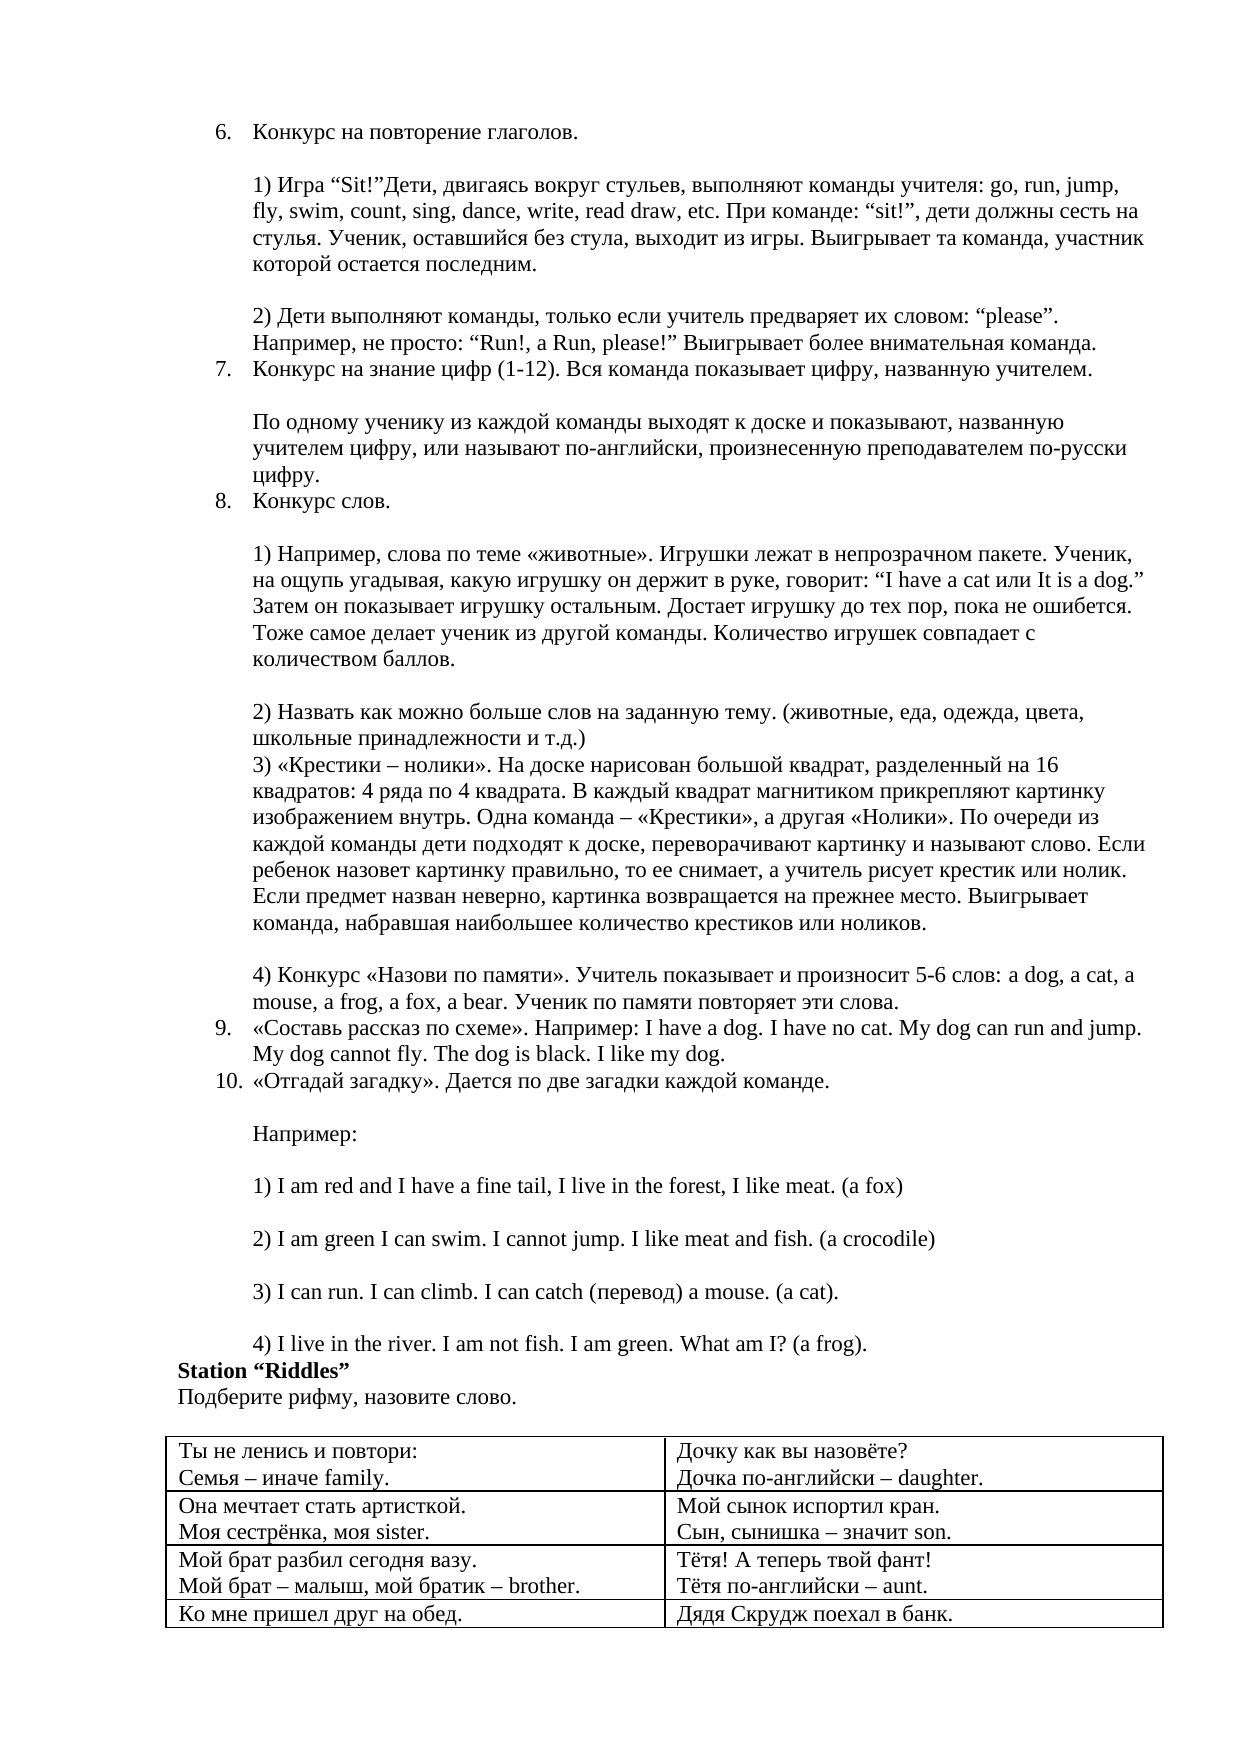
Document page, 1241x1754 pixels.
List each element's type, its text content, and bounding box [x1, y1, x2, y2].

list Конкурс на повторение глаголов. 1) Игра “Sit!”Дети, двигаясь вокруг стульев, выполняют команды учителя: go, run, jump, fly, swim, count, sing, dance, write, read draw, etc. При команде: “sit!”, дети должны сесть на стулья. Ученик, оставшийся без стула, выходит из игры. Выигрывает та команда, участник которой остается последним. 2) Дети выполняют команды, только если учитель предваряет их словом: “please”. Например, не просто: “Run!, a Run, please!” Выигрывает более внимательная команда. [215, 118, 1152, 355]
list Конкурс слов. 1) Например, слова по теме «животные». Игрушки лежат в непрозрачном пакете. Ученик, на ощупь угадывая, какую игрушку он держит в руке, говорит: “I have a cat или It is a dog.” Затем он показывает игрушку остальным. Достает игрушку до тех пор, пока не ошибется. Тоже самое делает ученик из другой команды. Количество игрушек совпадает с количеством баллов. 2) Назвать как можно больше слов на заданную тему. (животные, еда, одежда, цвета, школьные принадлежности и т.д.) 3) «Крестики – нолики». На доске нарисован большой квадрат, разделенный на 16 квадратов: 4 ряда по 4 квадрата. В каждый квадрат магнитиком прикрепляют картинку изображением внутрь. Одна команда – «Крестики», а другая «Нолики». По очереди из каждой команды дети подходят к доске, переворачивают картинку и называют слово. Если ребенок назовет картинку правильно, то ее снимает, а учитель рисует крестик или нолик. Если предмет назван неверно, картинка возвращается на прежнее место. Выигрывает команда, набравшая наибольшее количество крестиков или ноликов. 4) Конкурс «Назови по памяти». Учитель показывает и произносит 5-6 слов: a dog, a cat, a mouse, a frog, a fox, a bear. Ученик по памяти повторяет эти слова. [215, 487, 1152, 1014]
table_cell Тётя! А теперь твой фант! Тётя по-английски – aunt. [666, 1546, 1162, 1599]
table_cell Мой сынок испортил кран. Сын, сынишка – значит son. [666, 1492, 1162, 1544]
list «Составь рассказ по схеме». Например: I have a dog. I have no cat. My dog can run and jump. My dog cannot fly. The dog is black. I like my dog. [215, 1014, 1152, 1067]
text Station “Riddles” [177, 1357, 1152, 1383]
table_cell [666, 1600, 1162, 1627]
table_cell Она мечтает стать артисткой. Моя сестрёнка, моя sister. [167, 1492, 664, 1544]
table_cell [167, 1600, 664, 1627]
table_header Дочку как вы назовёте? Дочка по-английски – daughter. [666, 1437, 1162, 1490]
list «Отгадай загадку». Дается по две загадки каждой команде. Например: 1) I am red and I have a fine tail, I live in the forest, I like meat. (a fox) 2) I am green I can swim. I cannot jump. I like meat and fish. (a crocodile) 3) I can run. I can climb. I can catch (перевод) a mouse. (a cat). 4) I live in the river. I am not fish. I am green. What am I? (a frog). [215, 1067, 1152, 1357]
table_header Ты не ленись и повтори: Семья – иначе family. [167, 1437, 665, 1490]
text Подберите рифму, назовите слово. [177, 1383, 1152, 1409]
list Конкурс на знание цифр (1-12). Вся команда показывает цифру, названную учителем. По одному ученику из каждой команды выходят к доске и показывают, названную учителем цифру, или называют по-английски, произнесенную преподавателем по-русски цифру. [215, 355, 1152, 487]
table_cell Мой брат разбил сегодня вазу. Мой брат – малыш, мой братик – brother. [167, 1546, 664, 1599]
